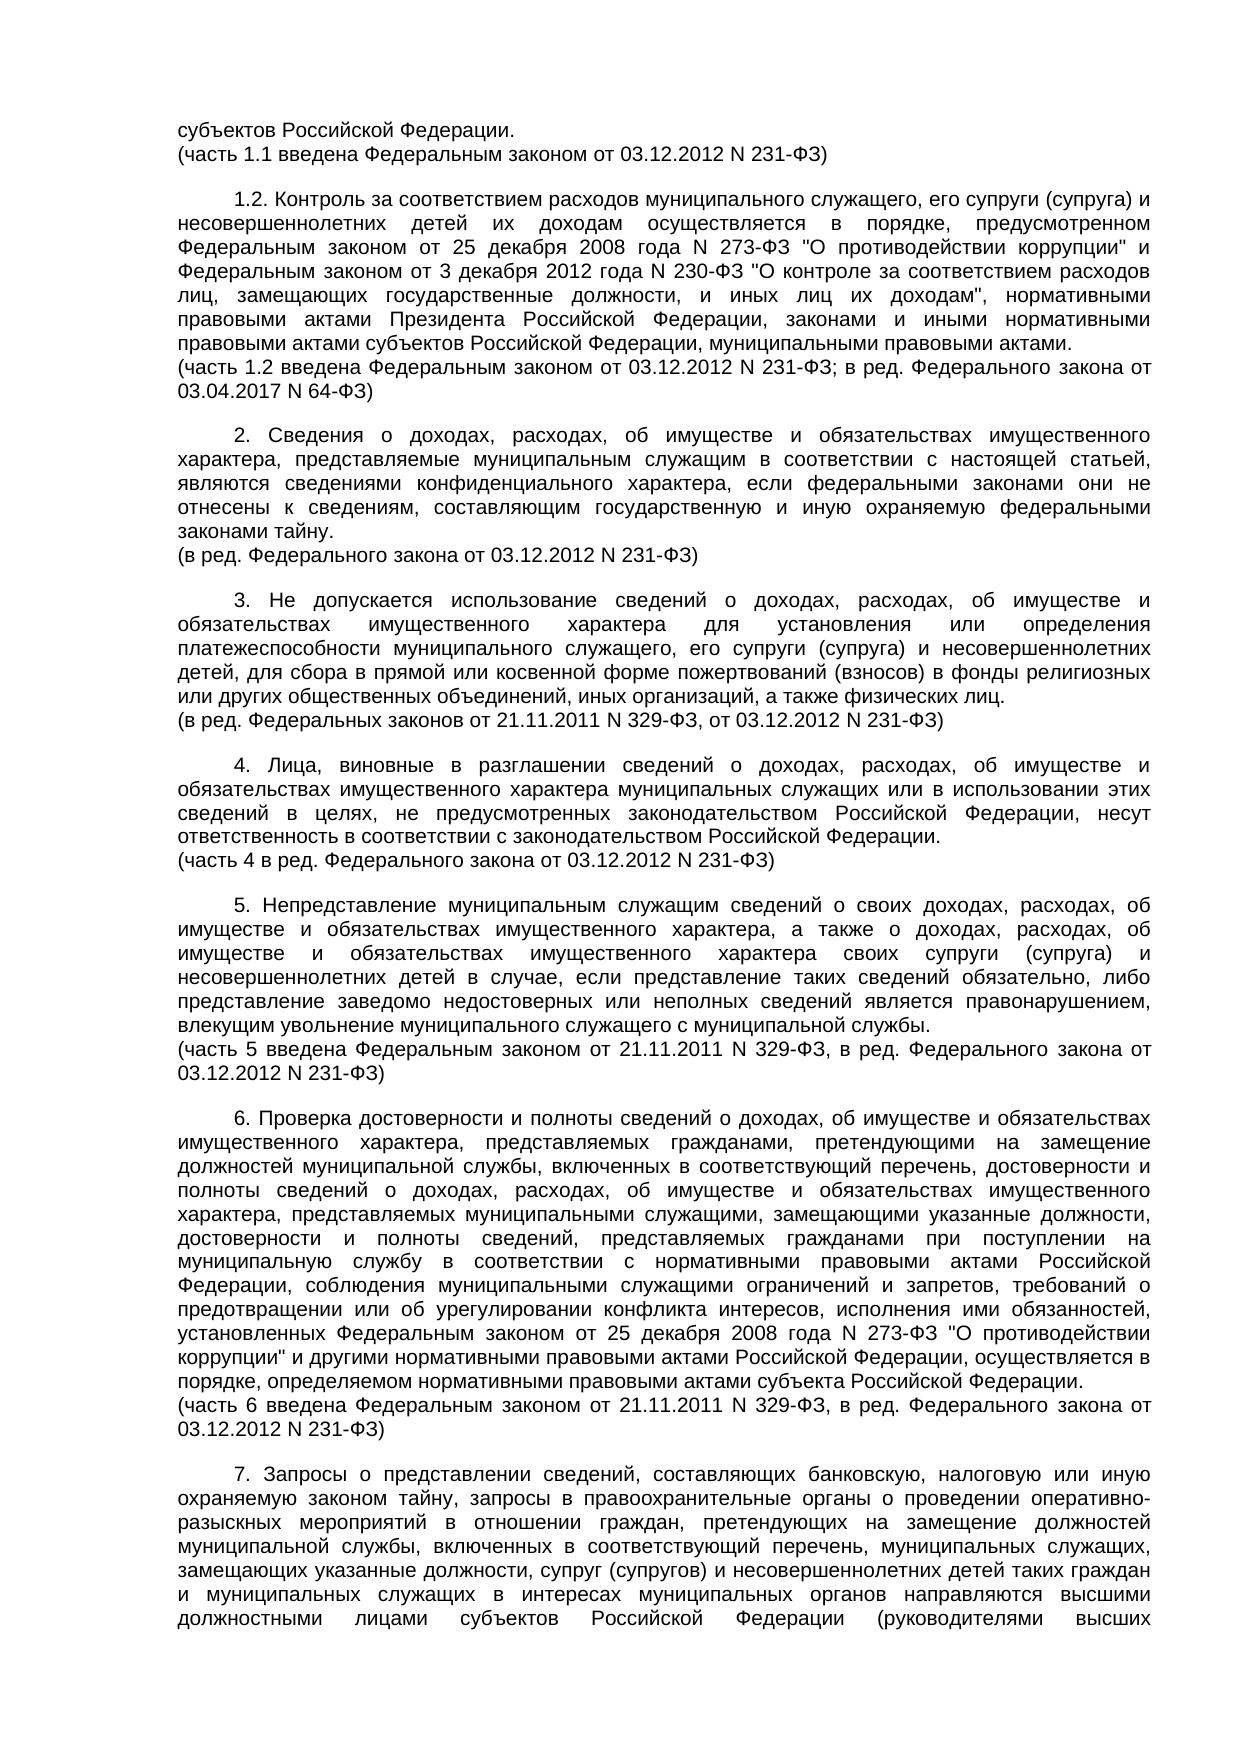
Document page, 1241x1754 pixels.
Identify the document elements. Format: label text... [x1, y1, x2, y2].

text 2. Сведения о доходах, расходах, об имуществе и обязательствах имущественного характера, представляемые муниципальным служащим в соответствии с настоящей статьей, являются сведениями конфиденциального характера, если федеральными законами они не отнесены к сведениям, составляющим государственную и иную охраняемую федеральными законами тайну. [177, 423, 1152, 543]
text 6. Проверка достоверности и полноты сведений о доходах, об имуществе и обязательствах имущественного характера, представляемых гражданами, претендующими на замещение должностей муниципальной службы, включенных в соответствующий перечень, достоверности и полноты сведений о доходах, расходах, об имуществе и обязательствах имущественного характера, представляемых муниципальными служащими, замещающими указанные должности, достоверности и полноты сведений, представляемых гражданами при поступлении на муниципальную службу в соответствии с нормативными правовыми актами Российской Федерации, соблюдения муниципальными служащими ограничений и запретов, требований о предотвращении или об урегулировании конфликта интересов, исполнения ими обязанностей, установленных Федеральным законом от 25 декабря 2008 года N 273-ФЗ "О противодействии коррупции" и другими нормативными правовыми актами Российской Федерации, осуществляется в порядке, определяемом нормативными правовыми актами субъекта Российской Федерации. [177, 1106, 1152, 1393]
text 1.2. Контроль за соответствием расходов муниципального служащего, его супруги (супруга) и несовершеннолетних детей их доходам осуществляется в порядке, предусмотренном Федеральным законом от 25 декабря 2008 года N 273-ФЗ "О противодействии коррупции" и Федеральным законом от 3 декабря 2012 года N 230-ФЗ "О контроле за соответствием расходов лиц, замещающих государственные должности, и иных лиц их доходам", нормативными правовыми актами Президента Российской Федерации, законами и иными нормативными правовыми актами субъектов Российской Федерации, муниципальными правовыми актами. [177, 187, 1152, 354]
text (в ред. Федерального закона от 03.12.2012 N 231-ФЗ) [177, 543, 1152, 567]
text 5. Непредставление муниципальным служащим сведений о своих доходах, расходах, об имуществе и обязательствах имущественного характера, а также о доходах, расходах, об имуществе и обязательствах имущественного характера своих супруги (супруга) и несовершеннолетних детей в случае, если представление таких сведений обязательно, либо представление заведомо недостоверных или неполных сведений является правонарушением, влекущим увольнение муниципального служащего с муниципальной службы. [177, 893, 1152, 1037]
text (часть 4 в ред. Федерального закона от 03.12.2012 N 231-ФЗ) [177, 848, 1152, 872]
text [177, 1462, 1152, 1629]
text (часть 5 введена Федеральным законом от 21.11.2011 N 329-ФЗ, в ред. Федерального закона от 03.12.2012 N 231-ФЗ) [177, 1037, 1152, 1085]
text (часть 1.2 введена Федеральным законом от 03.12.2012 N 231-ФЗ; в ред. Федерального закона от 03.04.2017 N 64-ФЗ) [177, 354, 1152, 402]
text 3. Не допускается использование сведений о доходах, расходах, об имуществе и обязательствах имущественного характера для установления или определения платежеспособности муниципального служащего, его супруги (супруга) и несовершеннолетних детей, для сбора в прямой или косвенной форме пожертвований (взносов) в фонды религиозных или других общественных объединений, иных организаций, а также физических лиц. [177, 588, 1152, 708]
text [177, 118, 1152, 142]
text (часть 1.1 введена Федеральным законом от 03.12.2012 N 231-ФЗ) [177, 142, 1152, 166]
text (часть 6 введена Федеральным законом от 21.11.2011 N 329-ФЗ, в ред. Федерального закона от 03.12.2012 N 231-ФЗ) [177, 1393, 1152, 1441]
text 4. Лица, виновные в разглашении сведений о доходах, расходах, об имуществе и обязательствах имущественного характера муниципальных служащих или в использовании этих сведений в целях, не предусмотренных законодательством Российской Федерации, несут ответственность в соответствии с законодательством Российской Федерации. [177, 752, 1152, 848]
text (в ред. Федеральных законов от 21.11.2011 N 329-ФЗ, от 03.12.2012 N 231-ФЗ) [177, 708, 1152, 732]
